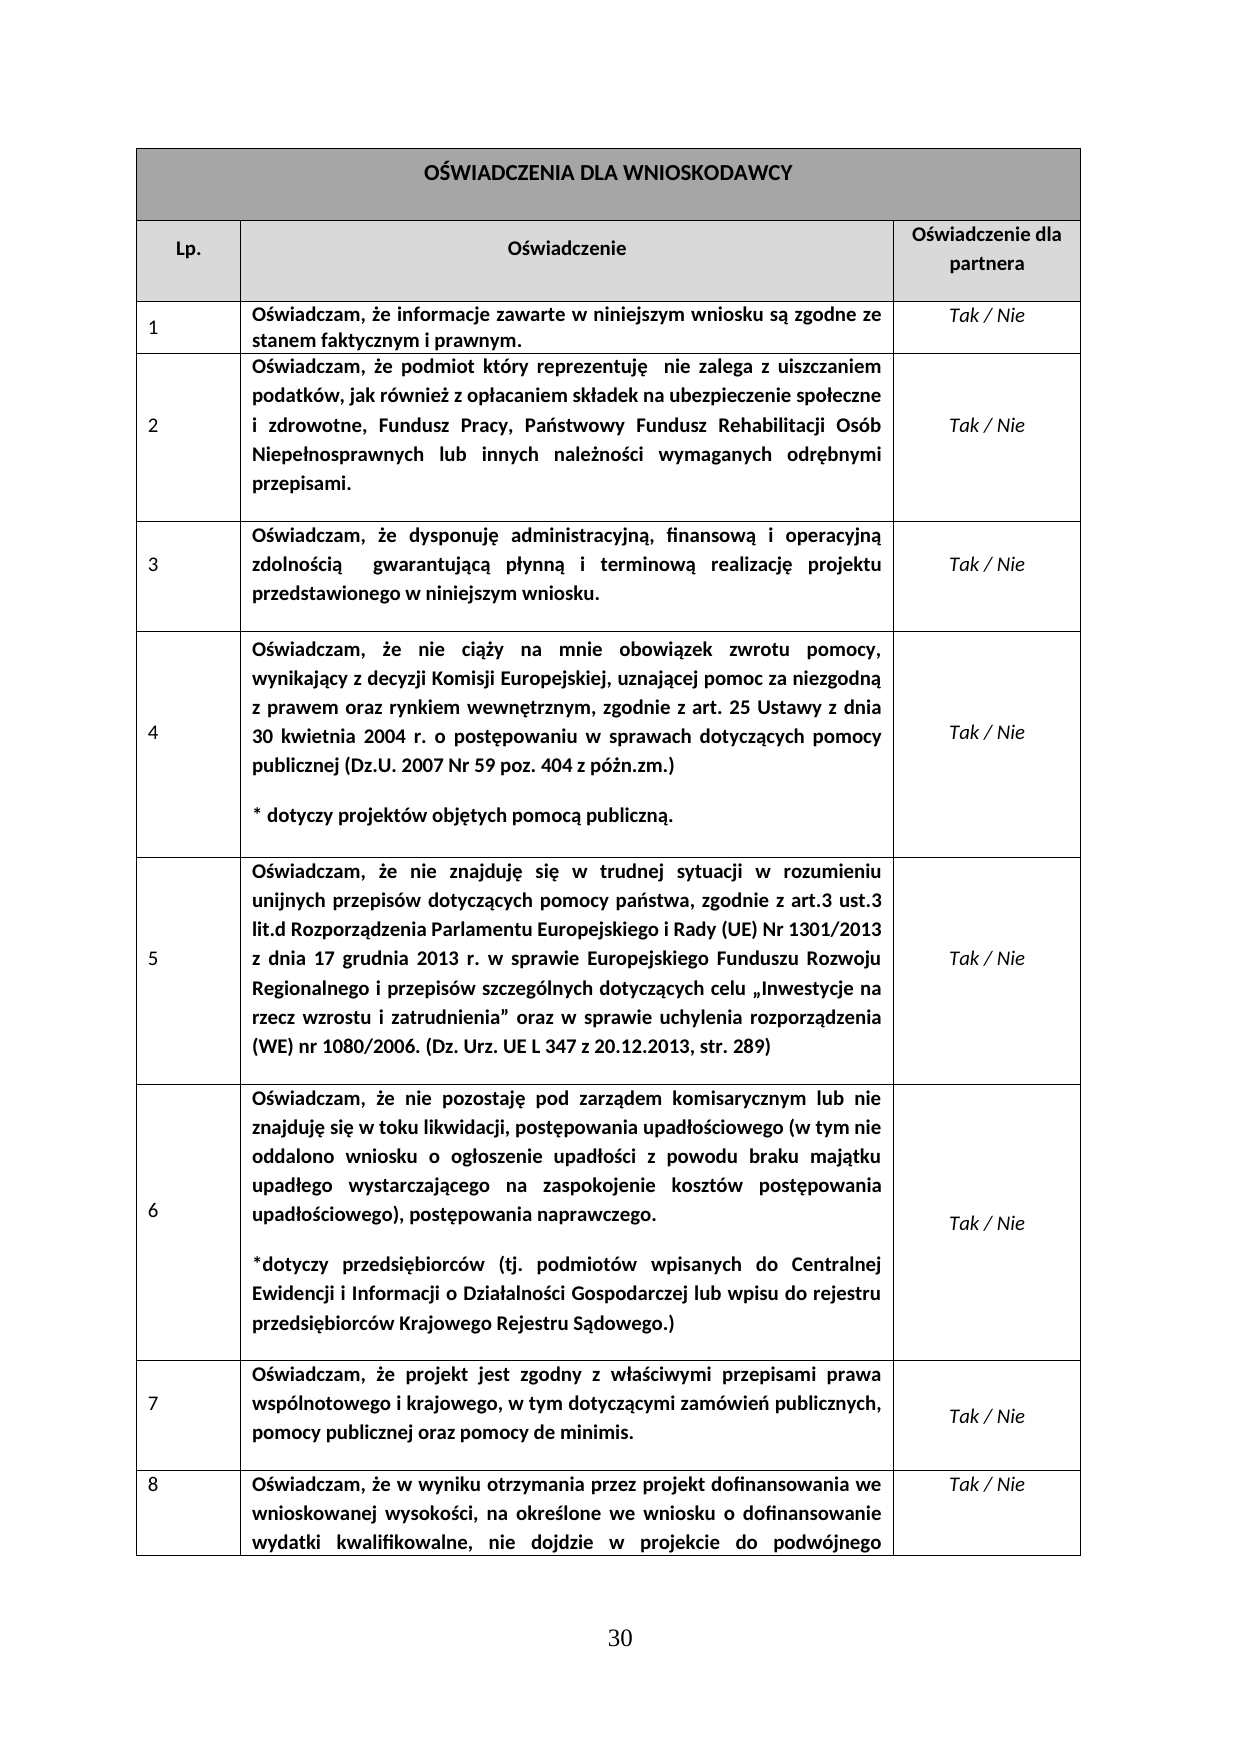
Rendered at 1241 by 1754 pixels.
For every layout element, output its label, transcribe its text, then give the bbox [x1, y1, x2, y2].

table_cell Tak / Nie [894, 632, 1080, 857]
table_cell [241, 1471, 893, 1555]
table_cell Oświadczam, że nie ciąży na mnie obowiązek zwrotu pomocy, wynikający z decyzji Komisji Europejskiej, uznającej pomoc za niezgodną z prawem oraz rynkiem wewnętrznym, zgodnie z art. 25 Ustawy z dnia 30 kwietnia 2004 r. o postępowaniu w sprawach dotyczących pomocy publicznej (Dz.U. 2007 Nr 59 poz. 404 z póżn.zm.) * dotyczy projektów objętych pomocą publiczną. [241, 632, 893, 857]
table_cell 7 [137, 1361, 240, 1470]
table_cell Tak / Nie [894, 302, 1080, 352]
table_cell Oświadczam, że dysponuję administracyjną, finansową i operacyjną zdolnością gwarantującą płynną i terminową realizację projektu przedstawionego w niniejszym wniosku. [241, 522, 893, 631]
table_cell 2 [137, 354, 240, 521]
table_cell 5 [137, 858, 240, 1084]
table_cell 8 [137, 1471, 240, 1555]
table_cell Tak / Nie [894, 522, 1080, 631]
table_cell Oświadczam, że informacje zawarte w niniejszym wniosku są zgodne ze stanem faktycznym i prawnym. [241, 302, 893, 352]
table_cell 6 [137, 1085, 240, 1360]
table_cell 3 [137, 522, 240, 631]
table_cell Tak / Nie [894, 1085, 1080, 1360]
table_cell Oświadczam, że nie znajduję się w trudnej sytuacji w rozumieniu unijnych przepisów dotyczących pomocy państwa, zgodnie z art.3 ust.3 lit.d Rozporządzenia Parlamentu Europejskiego i Rady (UE) Nr 1301/2013 z dnia 17 grudnia 2013 r. w sprawie Europejskiego Funduszu Rozwoju Regionalnego i przepisów szczególnych dotyczących celu „Inwestycje na rzecz wzrostu i zatrudnienia” oraz w sprawie uchylenia rozporządzenia (WE) nr 1080/2006. (Dz. Urz. UE L 347 z 20.12.2013, str. 289) [241, 858, 893, 1084]
table_cell Oświadczam, że projekt jest zgodny z właściwymi przepisami prawa wspólnotowego i krajowego, w tym dotyczącymi zamówień publicznych, pomocy publicznej oraz pomocy de minimis. [241, 1361, 893, 1470]
table_cell Oświadczam, że podmiot który reprezentuję nie zalega z uiszczaniem podatków, jak również z opłacaniem składek na ubezpieczenie społeczne i zdrowotne, Fundusz Pracy, Państwowy Fundusz Rehabilitacji Osób Niepełnosprawnych lub innych należności wymaganych odrębnymi przepisami. [241, 354, 893, 521]
table_cell 4 [137, 632, 240, 857]
table_cell 1 [137, 302, 240, 352]
table_cell Oświadczenie [241, 221, 893, 301]
table_cell Tak / Nie [894, 1361, 1080, 1470]
table_cell Tak / Nie [894, 858, 1080, 1084]
table_cell Tak / Nie [894, 354, 1080, 521]
table_cell Oświadczenie dla partnera [894, 221, 1080, 301]
table_header OŚWIADCZENIA DLA WNIOSKODAWCY [137, 149, 1080, 220]
table_cell Lp. [137, 221, 240, 301]
table_cell Tak / Nie [894, 1471, 1080, 1555]
table_cell Oświadczam, że nie pozostaję pod zarządem komisarycznym lub nie znajduję się w toku likwidacji, postępowania upadłościowego (w tym nie oddalono wniosku o ogłoszenie upadłości z powodu braku majątku upadłego wystarczającego na zaspokojenie kosztów postępowania upadłościowego), postępowania naprawczego. *dotyczy przedsiębiorców (tj. podmiotów wpisanych do Centralnej Ewidencji i Informacji o Działalności Gospodarczej lub wpisu do rejestru przedsiębiorców Krajowego Rejestru Sądowego.) [241, 1085, 893, 1360]
